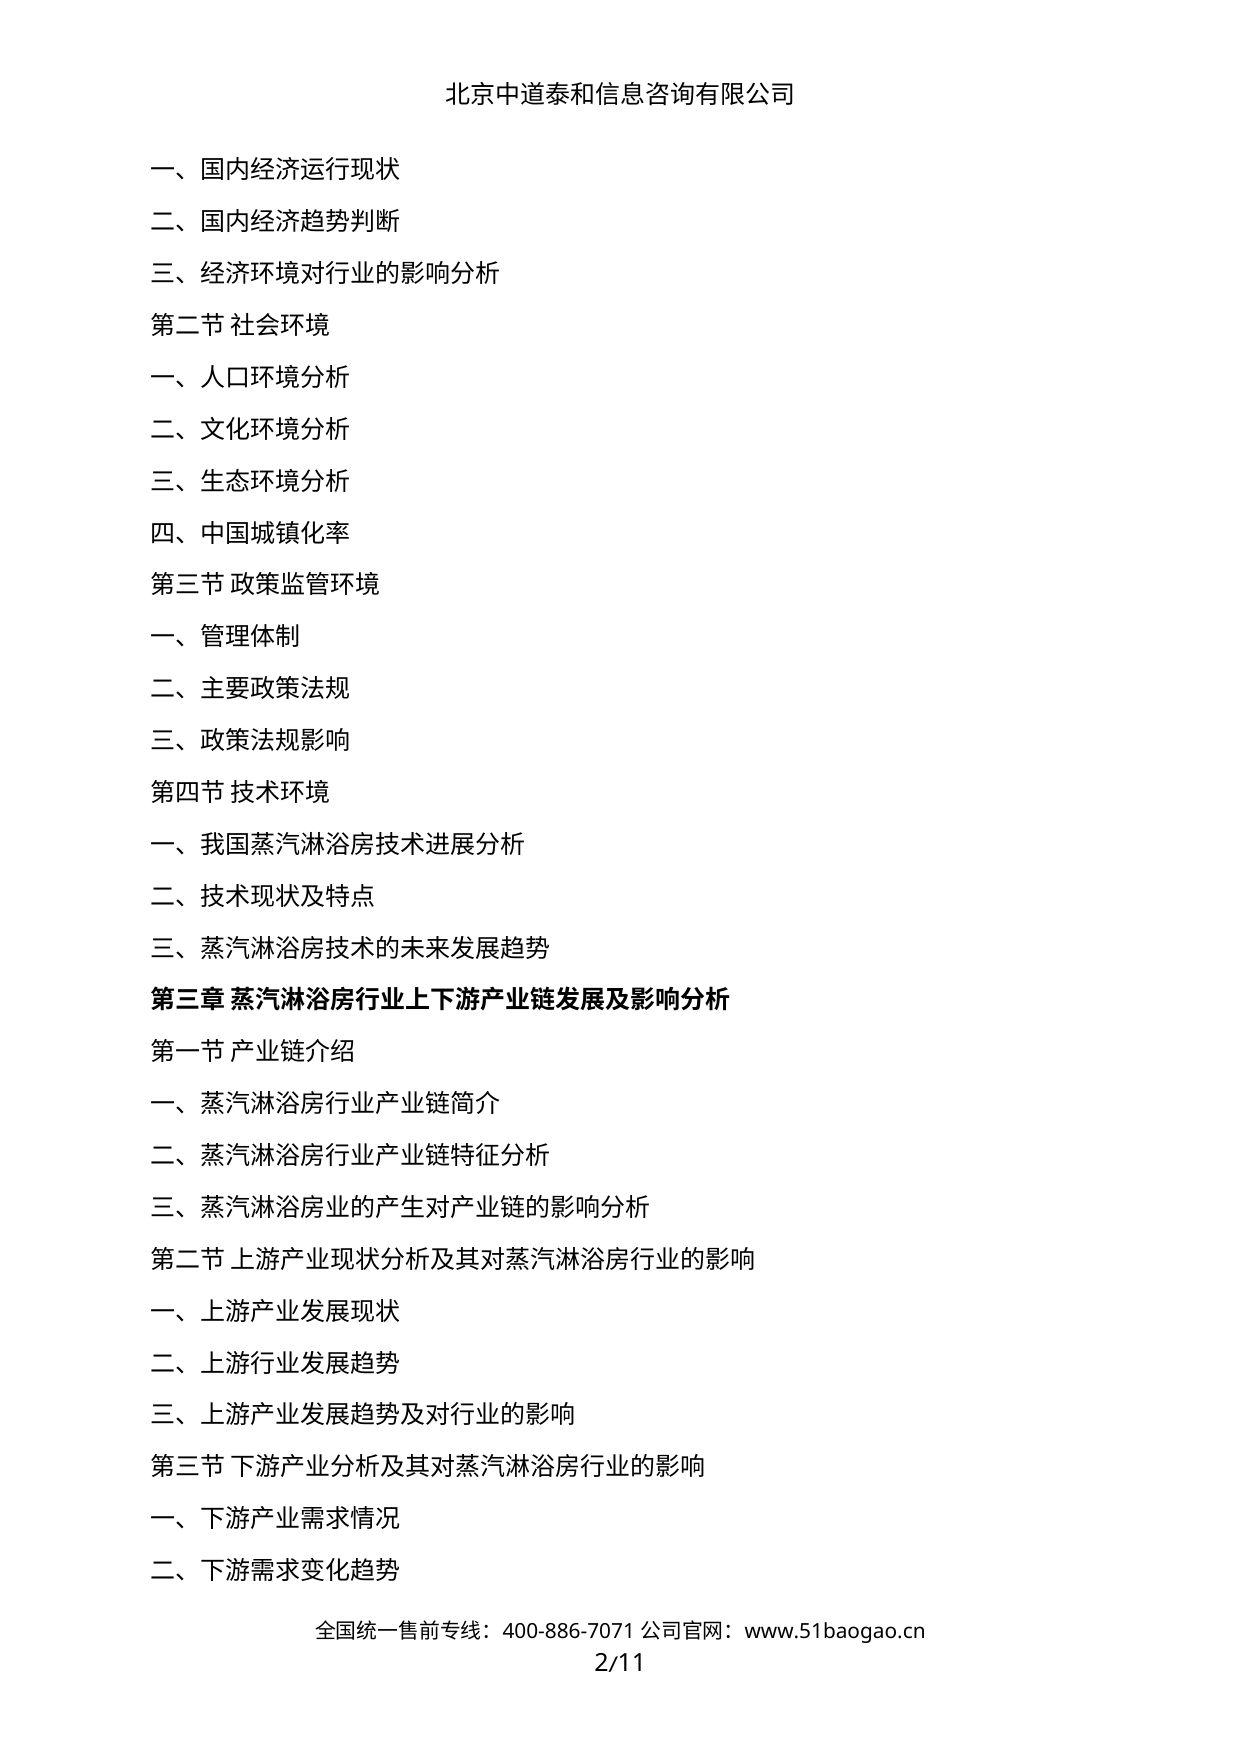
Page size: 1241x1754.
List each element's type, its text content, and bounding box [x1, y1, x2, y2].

text 三、上游产业发展趋势及对行业的影响 [150, 1395, 1090, 1431]
text 第二节 社会环境 [150, 306, 1090, 342]
text 二、主要政策法规 [150, 669, 1090, 705]
text 四、中国城镇化率 [150, 513, 1090, 549]
text 三、蒸汽淋浴房技术的未来发展趋势 [150, 928, 1090, 964]
text 二、技术现状及特点 [150, 876, 1090, 912]
text 三、蒸汽淋浴房业的产生对产业链的影响分析 [150, 1187, 1090, 1224]
text 二、下游需求变化趋势 [150, 1551, 1090, 1587]
text 第三节 政策监管环境 [150, 565, 1090, 601]
text 一、管理体制 [150, 617, 1090, 653]
text 第四节 技术环境 [150, 772, 1090, 809]
text 一、人口环境分析 [150, 357, 1090, 394]
text 一、我国蒸汽淋浴房技术进展分析 [150, 824, 1090, 861]
text 第二节 上游产业现状分析及其对蒸汽淋浴房行业的影响 [150, 1239, 1090, 1276]
text 第一节 产业链介绍 [150, 1032, 1090, 1068]
text 三、生态环境分析 [150, 461, 1090, 497]
text 三、政策法规影响 [150, 721, 1090, 757]
text 二、文化环境分析 [150, 409, 1090, 446]
text 二、蒸汽淋浴房行业产业链特征分析 [150, 1136, 1090, 1172]
text 第三节 下游产业分析及其对蒸汽淋浴房行业的影响 [150, 1447, 1090, 1483]
text 一、下游产业需求情况 [150, 1499, 1090, 1535]
text 二、上游行业发展趋势 [150, 1343, 1090, 1379]
text 一、上游产业发展现状 [150, 1291, 1090, 1327]
text 一、国内经济运行现状 [150, 150, 1090, 186]
text 二、国内经济趋势判断 [150, 202, 1090, 238]
text 三、经济环境对行业的影响分析 [150, 254, 1090, 290]
text 第三章 蒸汽淋浴房行业上下游产业链发展及影响分析 [150, 980, 1090, 1016]
text 一、蒸汽淋浴房行业产业链简介 [150, 1084, 1090, 1120]
